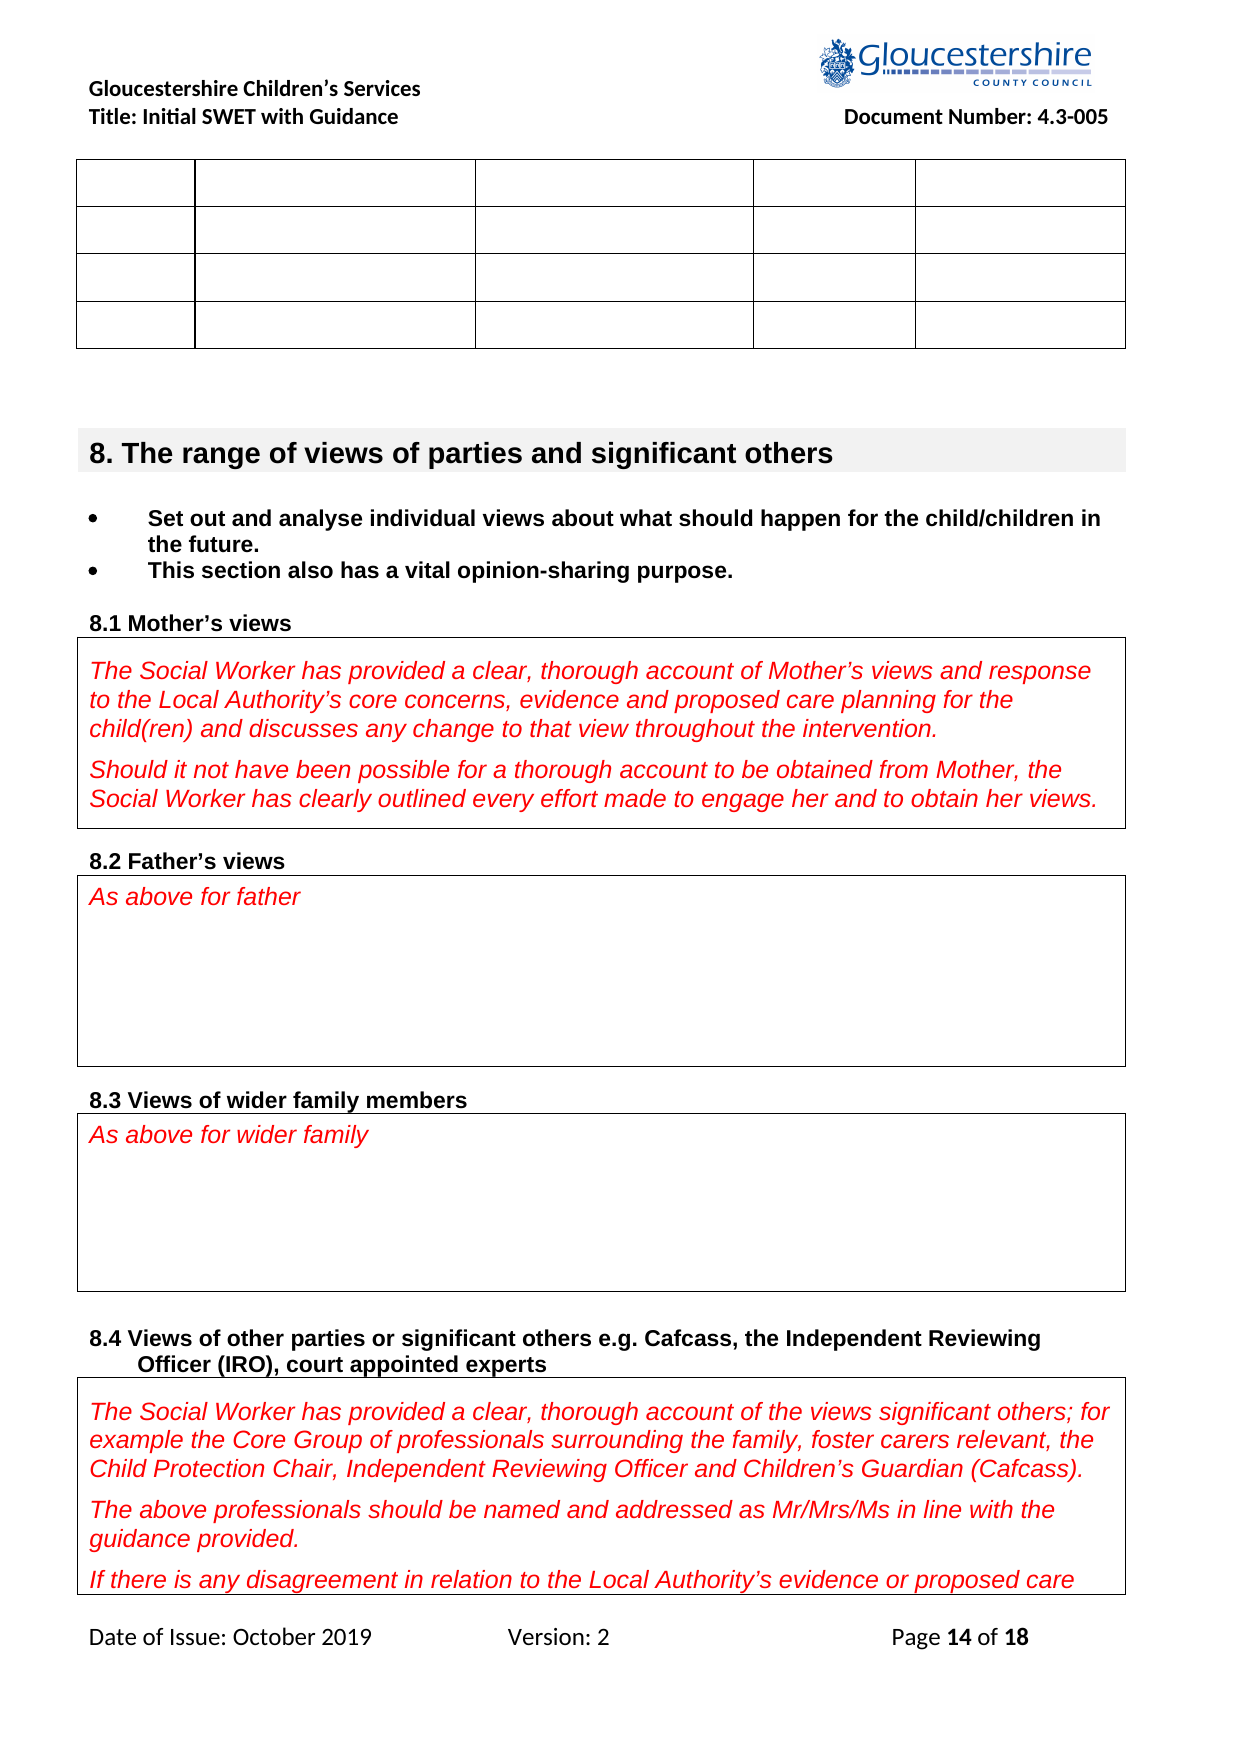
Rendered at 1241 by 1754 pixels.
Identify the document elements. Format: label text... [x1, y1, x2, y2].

picture [817, 34, 1095, 93]
table_cell [196, 160, 475, 206]
table_cell [754, 160, 915, 206]
table_cell [754, 302, 915, 348]
table_cell As above for wider family [78, 1114, 1125, 1291]
table_cell [196, 302, 475, 348]
table_cell [77, 160, 194, 206]
table_cell [916, 207, 1125, 253]
table_cell [77, 254, 194, 301]
table_cell [77, 207, 194, 253]
table_cell [77, 302, 194, 348]
table_cell [476, 160, 753, 206]
table_cell [196, 207, 475, 253]
table_cell [476, 302, 753, 348]
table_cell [78, 1378, 1125, 1594]
table_header 8. The range of views of parties and significant others [78, 428, 1126, 472]
table_cell Set out and analyse individual views about what should happen for the child/children in the future. This section also has a vital opinion-sharing purpose. 8.1 Mother’s views [78, 473, 1126, 637]
table_cell As above for father [78, 876, 1125, 1066]
table_cell [476, 254, 753, 301]
table_cell 8.4 Views of other parties or significant others e.g. Cafcass, the Independent Reviewing Officer (IRO), court appointed experts [78, 1292, 1126, 1377]
table_cell [754, 207, 915, 253]
table_cell 8.3 Views of wider family members [78, 1067, 1126, 1113]
table_cell [916, 254, 1125, 301]
table_cell [196, 254, 475, 301]
table_cell [916, 302, 1125, 348]
table_cell [754, 254, 915, 301]
table_cell [916, 160, 1125, 206]
table_cell The Social Worker has provided a clear, thorough account of Mother’s views and response to the Local Authority’s core concerns, evidence and proposed care planning for the child(ren) and discusses any change to that view throughout the intervention. Should it not have been possible for a thorough account to be obtained from Mother, the Social Worker has clearly outlined every effort made to engage her and to obtain her views. [78, 638, 1125, 828]
table_cell 8.2 Father’s views [78, 829, 1126, 875]
table_cell [476, 207, 753, 253]
